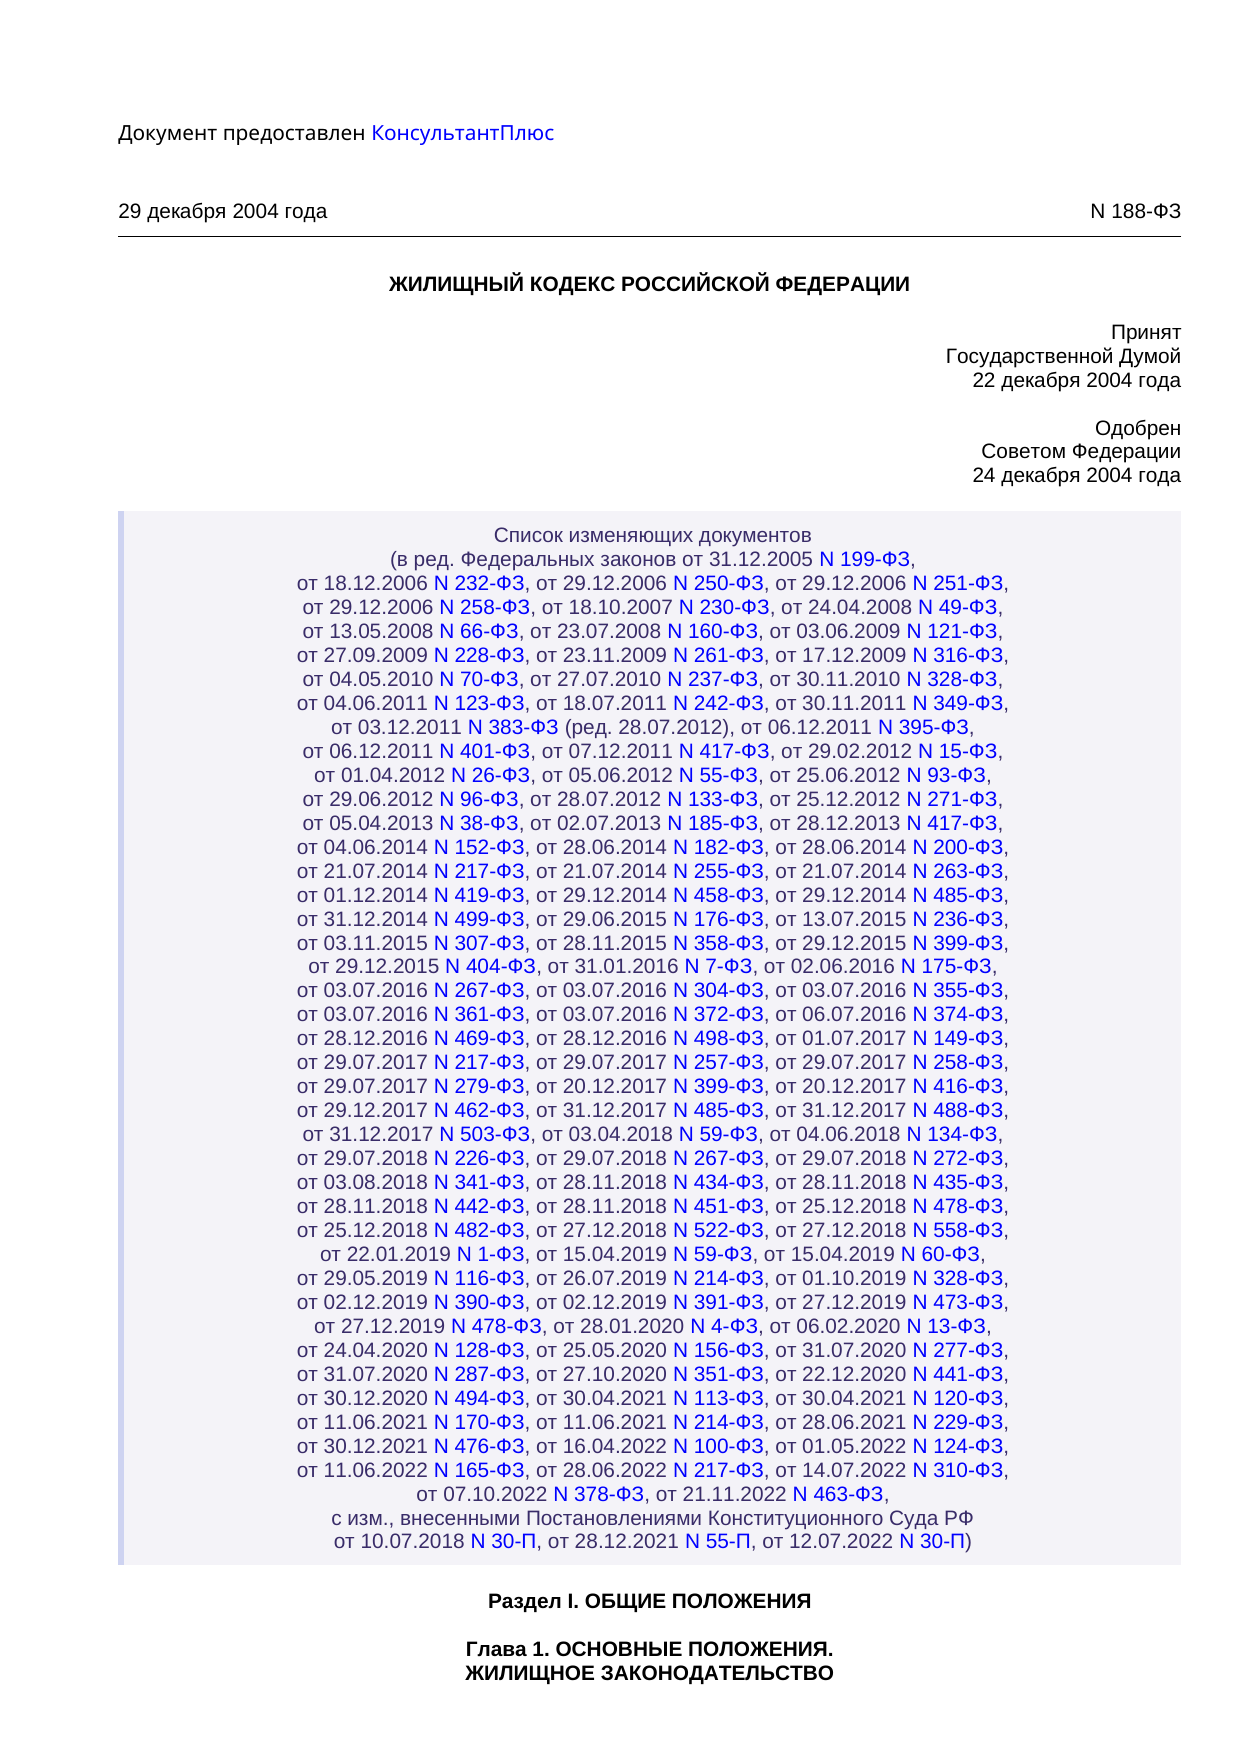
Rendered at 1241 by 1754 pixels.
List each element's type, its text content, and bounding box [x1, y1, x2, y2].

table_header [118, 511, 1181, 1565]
title Глава 1. ОСНОВНЫЕ ПОЛОЖЕНИЯ. [118, 1637, 1181, 1661]
text Одобрен [118, 415, 1181, 439]
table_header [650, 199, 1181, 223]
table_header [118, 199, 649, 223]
text 24 декабря 2004 года [118, 463, 1181, 487]
text Советом Федерации [118, 439, 1181, 463]
text Государственной Думой [118, 343, 1181, 367]
text 22 декабря 2004 года [118, 367, 1181, 391]
title ЖИЛИЩНЫЙ КОДЕКС РОССИЙСКОЙ ФЕДЕРАЦИИ [118, 272, 1181, 296]
title Документ предоставлен КонсультантПлюс [118, 118, 1181, 175]
text Принят [118, 319, 1181, 343]
title Раздел I. ОБЩИЕ ПОЛОЖЕНИЯ [118, 1589, 1181, 1613]
title ЖИЛИЩНОЕ ЗАКОНОДАТЕЛЬСТВО [118, 1661, 1181, 1685]
